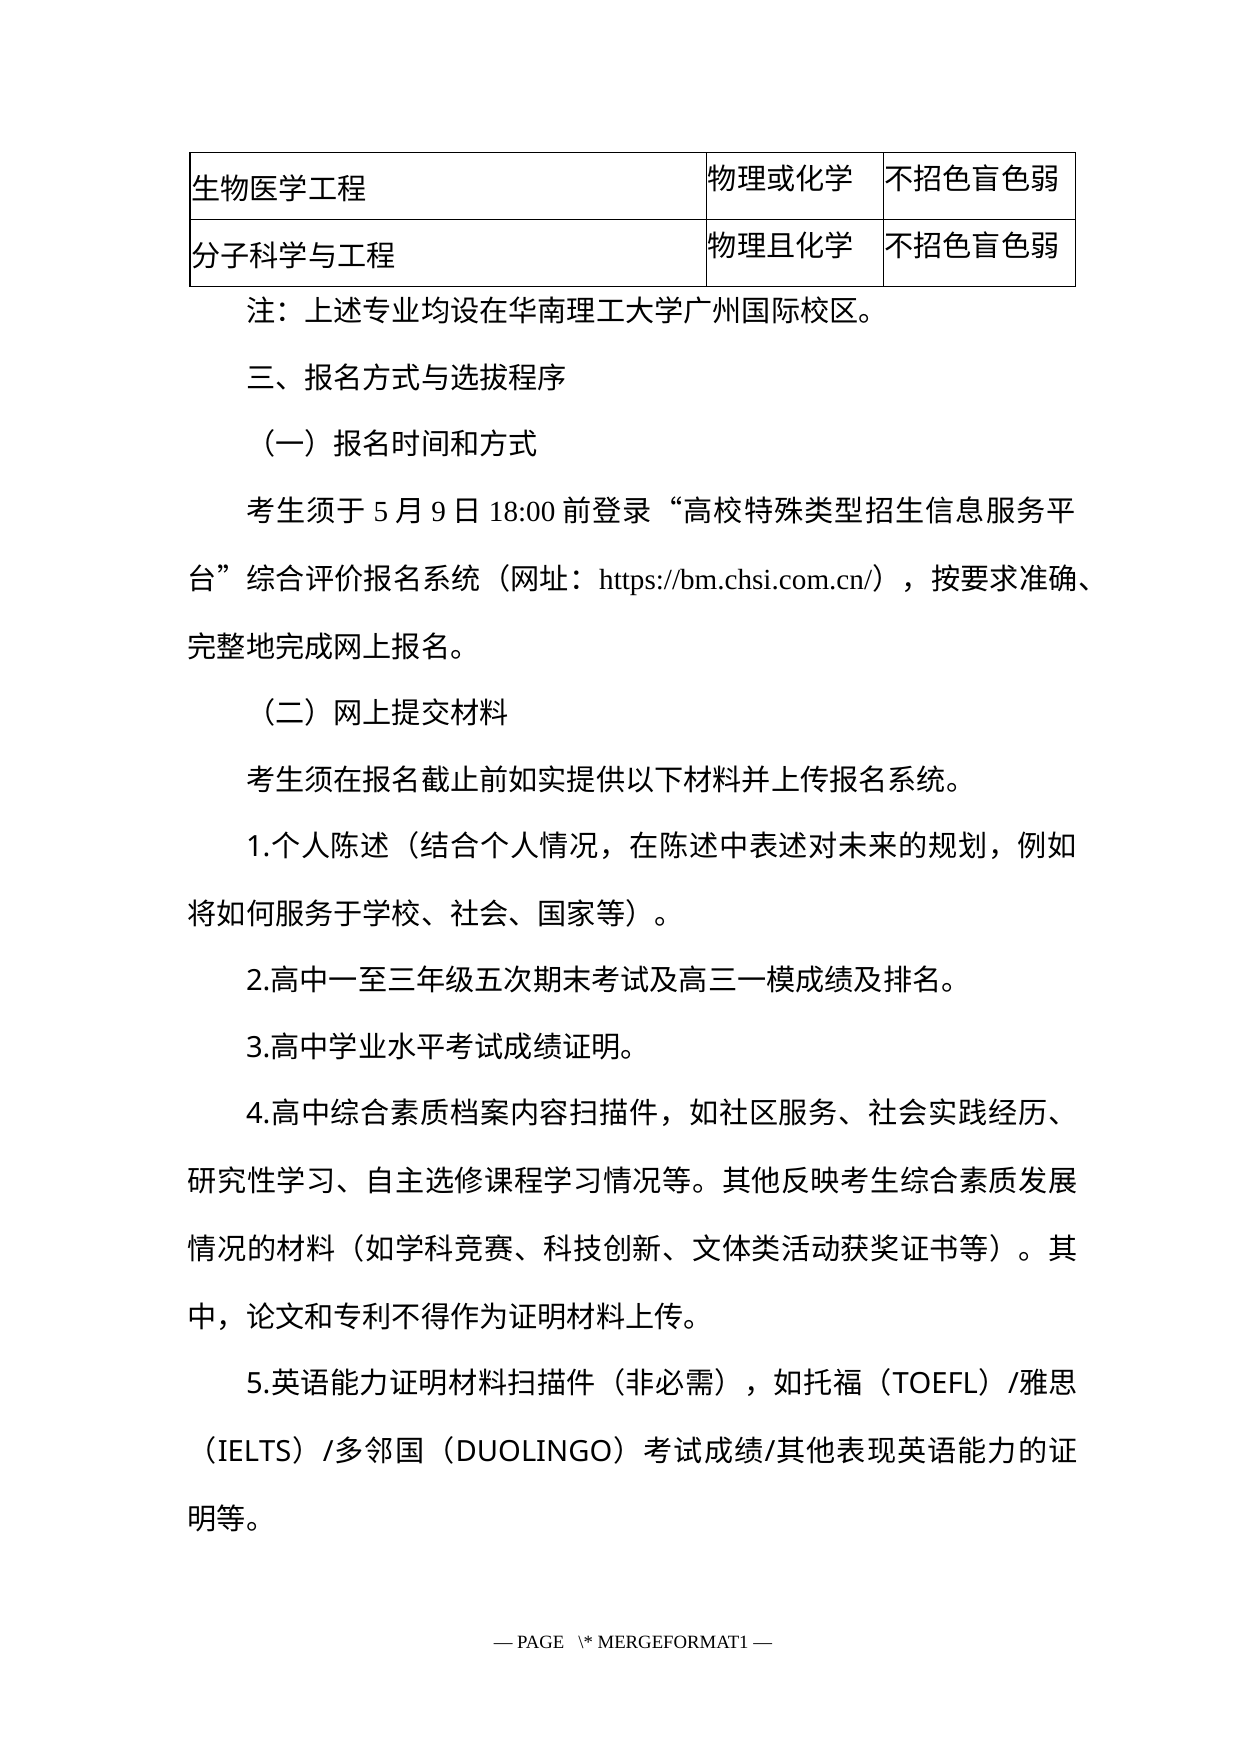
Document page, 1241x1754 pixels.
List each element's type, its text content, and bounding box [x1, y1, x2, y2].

table_cell 不招色盲色弱 [884, 153, 1075, 219]
table_cell 物理或化学 [707, 153, 883, 219]
text 3.高中学业水平考试成绩证明。 [187, 1022, 1078, 1067]
text 考生须于5月9日18:00前登录“高校特殊类型招生信息服务平台”综合评价报名系统（网址：https://bm.chsi.com.cn/），按要求准确、完整地完成网上报名。 [187, 486, 1078, 667]
text 4.高中综合素质档案内容扫描件，如社区服务、社会实践经历、研究性学习、自主选修课程学习情况等。其他反映考生综合素质发展情况的材料（如学科竞赛、科技创新、文体类活动获奖证书等）。其中，论文和专利不得作为证明材料上传。 [187, 1088, 1078, 1337]
text （二）网上提交材料 [187, 688, 1078, 733]
text 1.个人陈述（结合个人情况，在陈述中表述对未来的规划，例如将如何服务于学校、社会、国家等）。 [187, 821, 1078, 934]
table_cell 生物医学工程 [191, 153, 706, 219]
text 三、报名方式与选拔程序 [187, 353, 1078, 398]
text 5.英语能力证明材料扫描件（非必需），如托福（TOEFL）/雅思（IELTS）/多邻国（DUOLINGO）考试成绩/其他表现英语能力的证明等。 [187, 1359, 1078, 1540]
table_cell 不招色盲色弱 [884, 220, 1075, 286]
text （一）报名时间和方式 [187, 419, 1078, 465]
text 2.高中一至三年级五次期末考试及高三一模成绩及排名。 [187, 956, 1078, 1001]
table_cell 分子科学与工程 [191, 220, 706, 286]
text 考生须在报名截止前如实提供以下材料并上传报名系统。 [187, 755, 1078, 800]
text 注：上述专业均设在华南理工大学广州国际校区。 [187, 287, 1078, 332]
table_cell 物理且化学 [707, 220, 883, 286]
